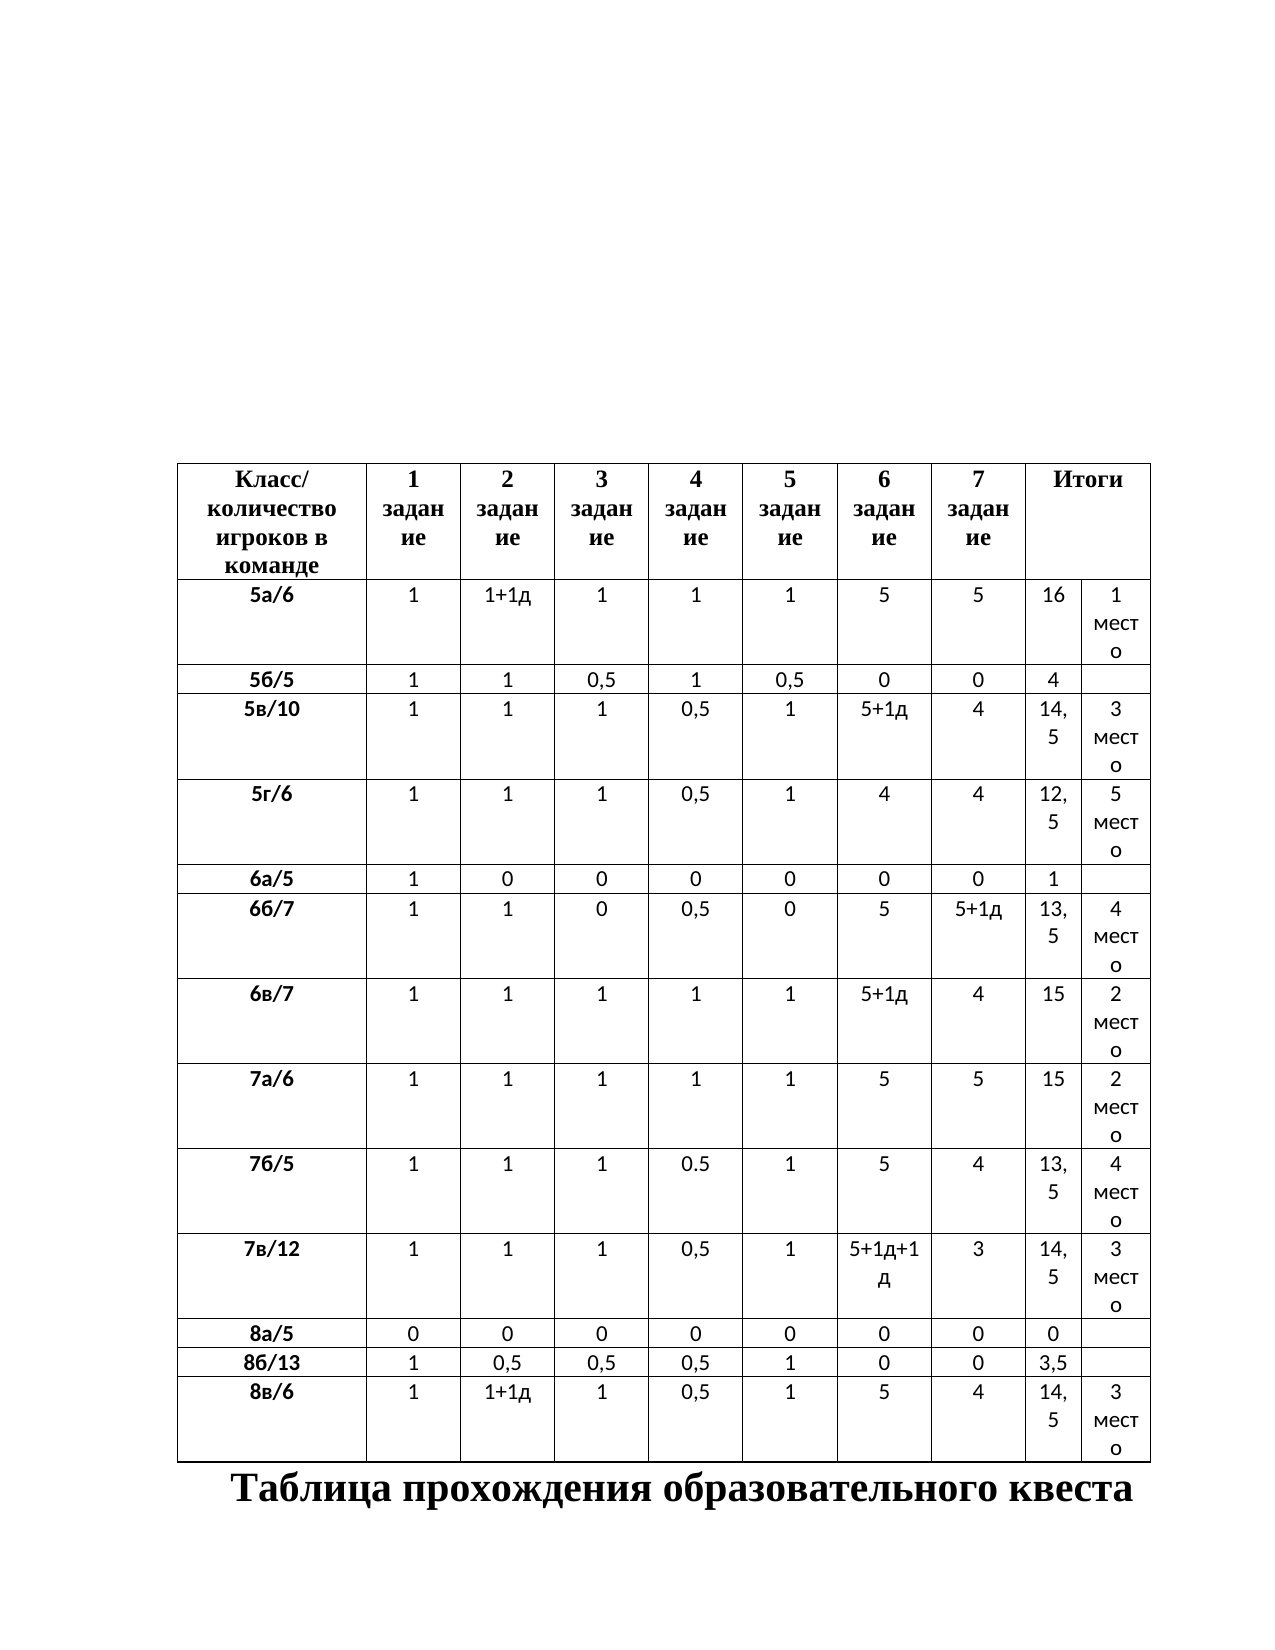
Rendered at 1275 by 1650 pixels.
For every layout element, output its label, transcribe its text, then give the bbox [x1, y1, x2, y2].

table_cell 1 [367, 580, 460, 664]
table_cell 1 [367, 1149, 460, 1233]
table_cell 1+1д [461, 1377, 554, 1461]
table_cell 14,5 [1026, 1234, 1081, 1318]
table_cell 2 место [1082, 979, 1150, 1063]
table_cell 1 [555, 580, 648, 664]
table_cell 4 [932, 1377, 1025, 1461]
table_cell 0.5 [649, 1149, 742, 1233]
table_cell 7б/5 [178, 1149, 366, 1233]
table_cell 1 [461, 894, 554, 978]
table_cell 1 [461, 1064, 554, 1148]
table_cell 5+1д [838, 694, 931, 778]
table_cell 0 [838, 1319, 931, 1347]
table_cell 1 [461, 780, 554, 863]
table_cell 5+1д [932, 894, 1025, 978]
table_cell 4 место [1082, 1149, 1150, 1233]
table_cell 1 [367, 694, 460, 778]
table_cell 1 [743, 580, 837, 664]
table_cell 6в/7 [178, 979, 366, 1063]
table_cell 5 [838, 1149, 931, 1233]
table_cell 0,5 [555, 665, 648, 693]
table_cell 0,5 [649, 1377, 742, 1461]
table_cell 1 [555, 1064, 648, 1148]
table_cell 1 [461, 1149, 554, 1233]
table_cell 5г/6 [178, 780, 366, 863]
table_cell 1 [461, 979, 554, 1063]
table_cell 1 [367, 780, 460, 863]
table_cell 0,5 [743, 665, 837, 693]
table_cell 4 место [1082, 894, 1150, 978]
table_cell [1082, 865, 1150, 893]
table_cell 13,5 [1026, 894, 1081, 978]
table_cell 1 [555, 1149, 648, 1233]
table_cell 13,5 [1026, 1149, 1081, 1233]
table_cell 12,5 [1026, 780, 1081, 863]
table_cell 1 [743, 1348, 837, 1376]
table_cell 15 [1026, 979, 1081, 1063]
table_cell 1 [367, 1064, 460, 1148]
table_cell 1 [367, 979, 460, 1063]
table_cell 0 [838, 1348, 931, 1376]
table_cell 0 [555, 894, 648, 978]
table_cell 1 [367, 1348, 460, 1376]
table_header 2 задание [461, 464, 554, 579]
table_header 1 задание [367, 464, 460, 579]
table_header Класс/количество игроков в команде [178, 464, 366, 579]
table_cell 5 [838, 1064, 931, 1148]
table_cell 4 [1026, 665, 1081, 693]
table_header 3 задание [555, 464, 648, 579]
table_cell 5 [932, 580, 1025, 664]
table_header Итоги [1026, 464, 1150, 579]
table_cell 0,5 [649, 780, 742, 863]
table_cell 1 [461, 665, 554, 693]
table_cell 1 [367, 894, 460, 978]
table_cell 5 [838, 1377, 931, 1461]
table_cell 5+1д [838, 979, 931, 1063]
table_header 6 задание [838, 464, 931, 579]
table_header 7 задание [932, 464, 1025, 579]
table_cell 1 [367, 865, 460, 893]
table_cell 3 [932, 1234, 1025, 1318]
table_cell 0 [932, 665, 1025, 693]
table_cell 3 место [1082, 1234, 1150, 1318]
table_cell 1 [743, 780, 837, 863]
table_cell 7а/6 [178, 1064, 366, 1148]
table_cell 6а/5 [178, 865, 366, 893]
table_cell 3,5 [1026, 1348, 1081, 1376]
table_cell 1 [555, 780, 648, 863]
table_cell 8в/6 [178, 1377, 366, 1461]
table_cell 5 [838, 894, 931, 978]
table_cell 4 [838, 780, 931, 863]
text Таблица прохождения образовательного квеста [177, 1462, 1186, 1510]
table_cell 0 [1026, 1319, 1081, 1347]
table_cell 8а/5 [178, 1319, 366, 1347]
table_cell 5в/10 [178, 694, 366, 778]
table_cell 0 [932, 1348, 1025, 1376]
table_cell 5+1д+1д [838, 1234, 931, 1318]
table_header 5 задание [743, 464, 837, 579]
table_header 4 задание [649, 464, 742, 579]
table_cell [1082, 1319, 1150, 1347]
table_cell 0 [838, 865, 931, 893]
table_cell 0 [555, 1319, 648, 1347]
table_cell 1 место [1082, 580, 1150, 664]
table_cell 1 [649, 979, 742, 1063]
table_cell 0,5 [649, 894, 742, 978]
table_cell 1 [1026, 865, 1081, 893]
table_cell 4 [932, 979, 1025, 1063]
table_cell 4 [932, 694, 1025, 778]
table_cell [1082, 1348, 1150, 1376]
table_cell 1 [743, 694, 837, 778]
table_cell 0,5 [649, 1234, 742, 1318]
table_cell 1 [743, 1377, 837, 1461]
table_cell 0 [743, 865, 837, 893]
table_cell 7в/12 [178, 1234, 366, 1318]
table_cell 1+1д [461, 580, 554, 664]
table_cell 15 [1026, 1064, 1081, 1148]
table_cell 1 [743, 1149, 837, 1233]
table_cell 5б/5 [178, 665, 366, 693]
table_cell 14,5 [1026, 694, 1081, 778]
table_cell 1 [367, 665, 460, 693]
table_cell 0,5 [555, 1348, 648, 1376]
table_cell 1 [649, 665, 742, 693]
table_cell 1 [461, 694, 554, 778]
table_cell 16 [1026, 580, 1081, 664]
table_cell 0 [367, 1319, 460, 1347]
table_cell 0 [838, 665, 931, 693]
table_cell 1 [367, 1377, 460, 1461]
table_cell 5 [932, 1064, 1025, 1148]
table_cell 5а/6 [178, 580, 366, 664]
table_cell 0,5 [649, 694, 742, 778]
table_cell 0 [932, 1319, 1025, 1347]
table_cell 1 [555, 1234, 648, 1318]
table_cell 0,5 [461, 1348, 554, 1376]
table_cell 0 [932, 865, 1025, 893]
table_cell 1 [743, 1234, 837, 1318]
table_cell 14,5 [1026, 1377, 1081, 1461]
table_cell 4 [932, 1149, 1025, 1233]
table_cell 5 [838, 580, 931, 664]
table_cell 4 [932, 780, 1025, 863]
table_cell [1082, 665, 1150, 693]
table_cell 8б/13 [178, 1348, 366, 1376]
table_cell 1 [743, 1064, 837, 1148]
table_cell 6б/7 [178, 894, 366, 978]
table_cell 1 [649, 1064, 742, 1148]
table_cell 1 [555, 694, 648, 778]
table_cell 0 [649, 1319, 742, 1347]
table_cell 1 [743, 979, 837, 1063]
table_cell 0 [461, 865, 554, 893]
table_cell 0 [555, 865, 648, 893]
table_cell 0,5 [649, 1348, 742, 1376]
table_cell 1 [555, 1377, 648, 1461]
table_cell 3 место [1082, 1377, 1150, 1461]
table_cell 1 [367, 1234, 460, 1318]
table_cell 1 [461, 1234, 554, 1318]
table_cell 5 место [1082, 780, 1150, 863]
table_cell 1 [555, 979, 648, 1063]
table_cell 0 [649, 865, 742, 893]
table_cell 2 место [1082, 1064, 1150, 1148]
table_cell 0 [743, 1319, 837, 1347]
table_cell 3 место [1082, 694, 1150, 778]
table_cell 1 [649, 580, 742, 664]
table_cell 0 [743, 894, 837, 978]
table_cell 0 [461, 1319, 554, 1347]
